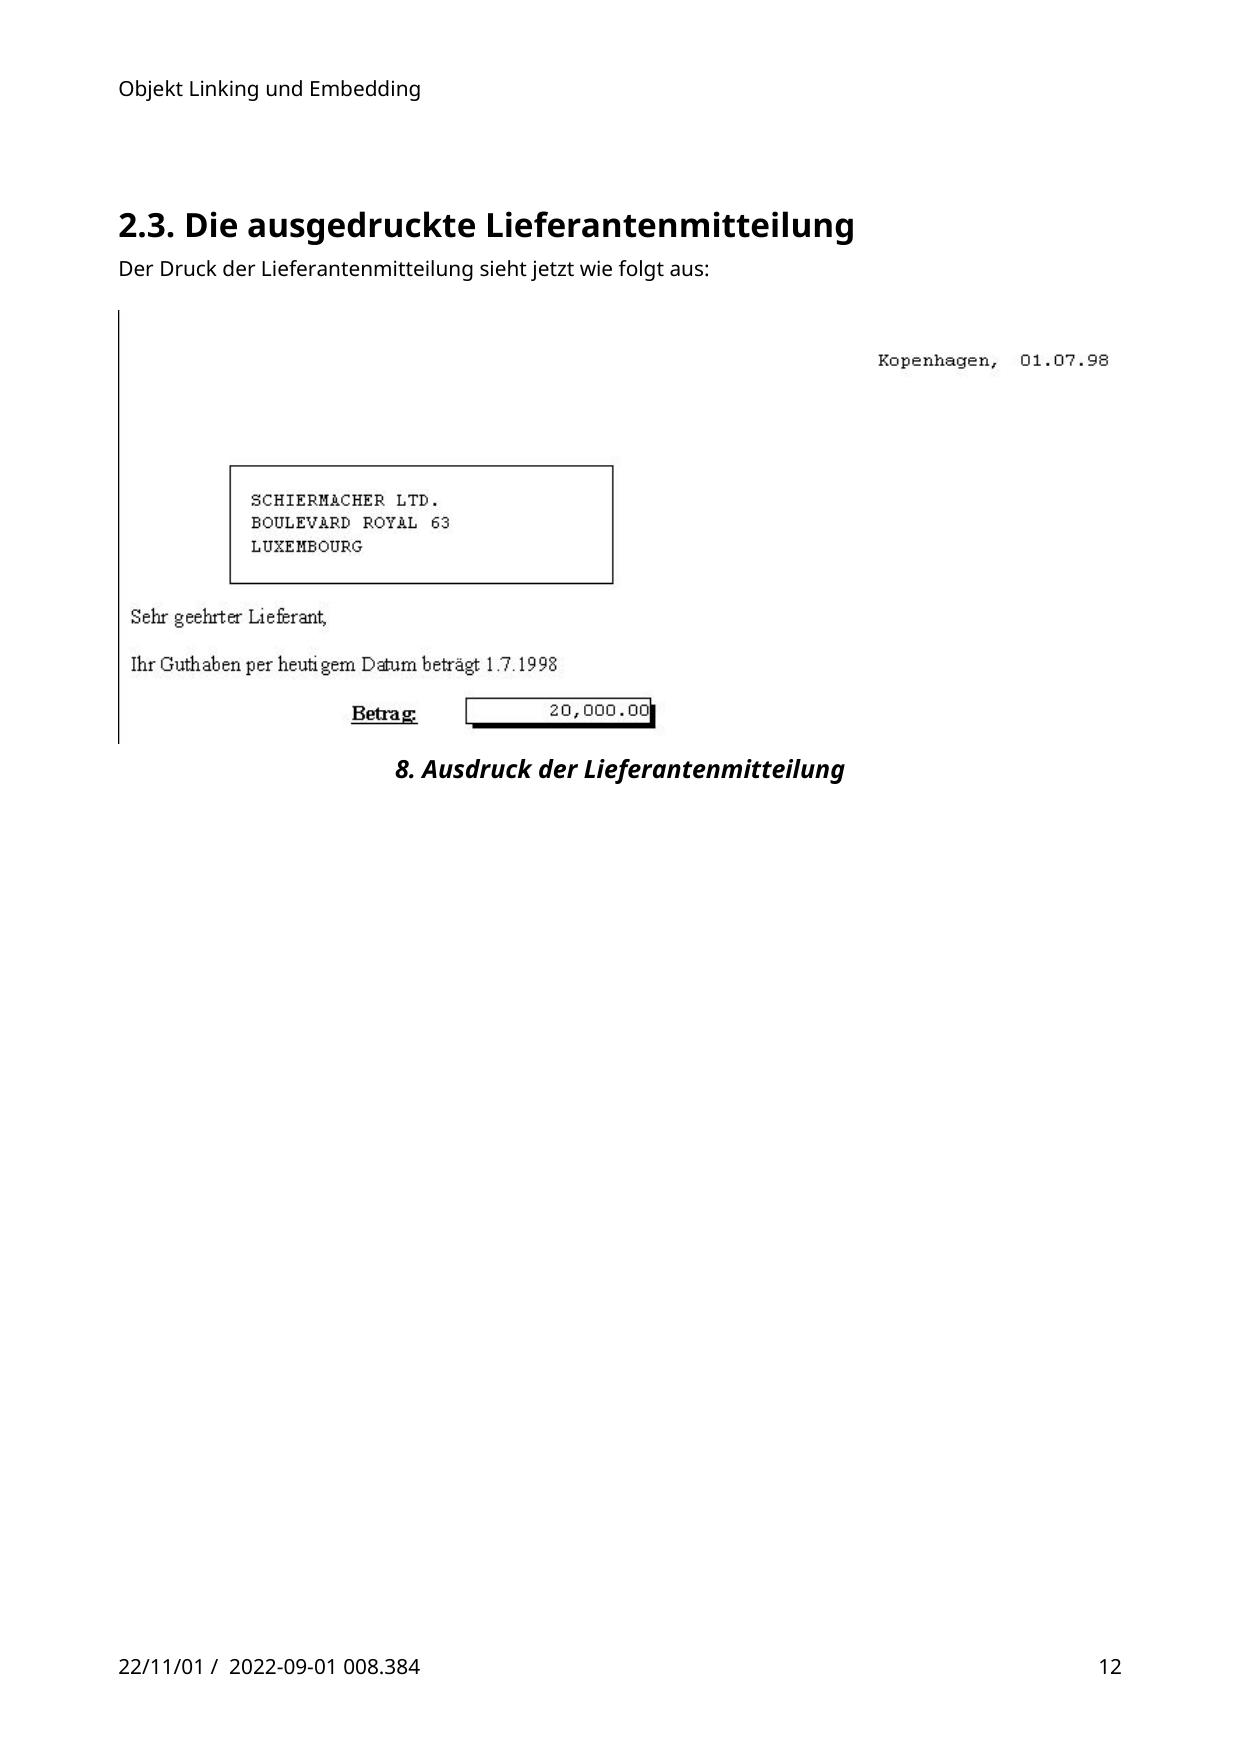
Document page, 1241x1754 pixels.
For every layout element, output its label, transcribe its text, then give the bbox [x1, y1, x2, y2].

text Der Druck der Lieferantenmitteilung sieht jetzt wie folgt aus: [118, 254, 1122, 282]
subtitle 8. Ausdruck der Lieferantenmitteilung [118, 752, 1122, 786]
subtitle 2.3. Die ausgedruckte Lieferantenmitteilung [118, 202, 1122, 248]
picture [118, 310, 1122, 744]
